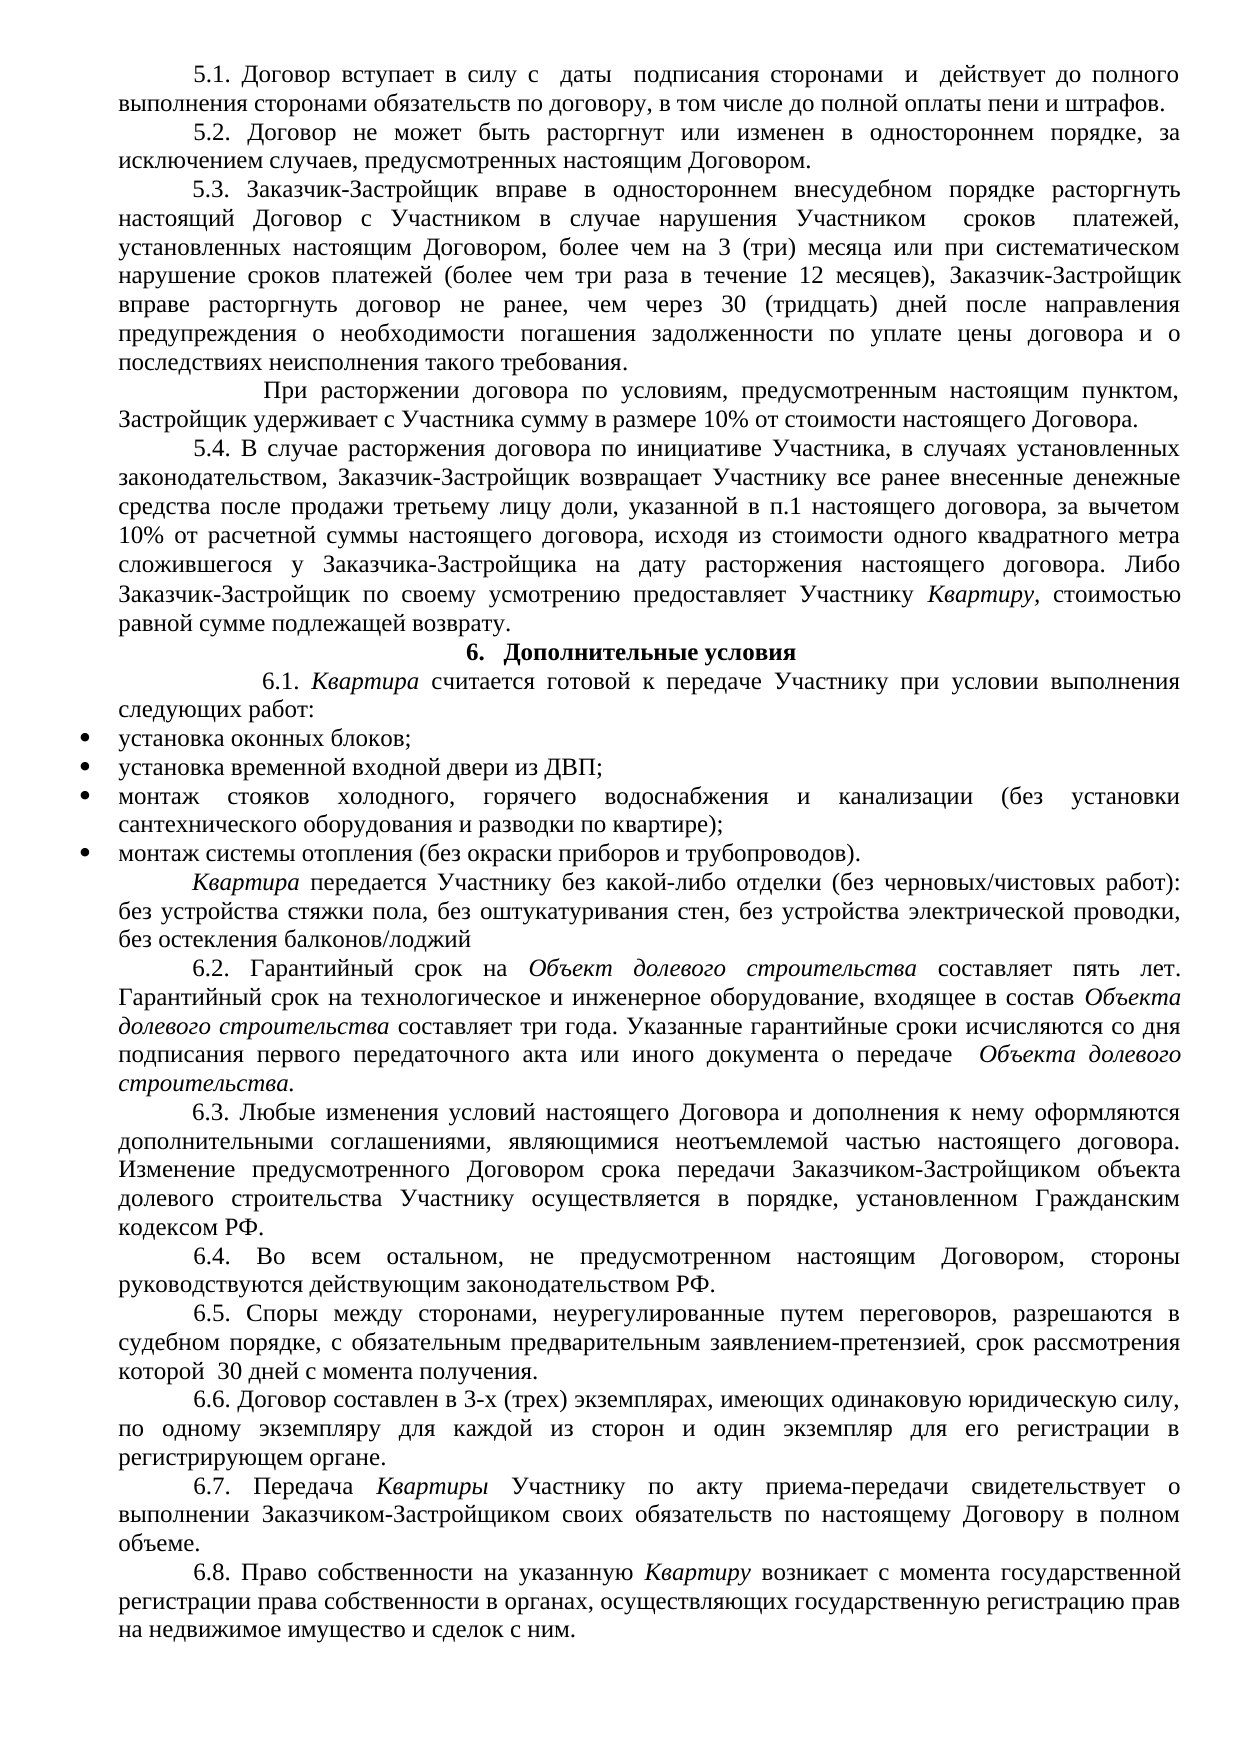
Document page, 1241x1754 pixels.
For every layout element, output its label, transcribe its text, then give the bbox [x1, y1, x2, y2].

list установка оконных блоков; [81, 723, 1181, 752]
text 6.7. Передача Квартиры Участнику по акту приема-передачи свидетельствует о выполнении Заказчиком-Застройщиком своих обязательств по настоящему Договору в полном объеме. [118, 1471, 1181, 1557]
text 5.1. Договор вступает в силу с даты подписания сторонами и действует до полного выполнения сторонами обязательств по договору, в том числе до полной оплаты пени и штрафов. [118, 59, 1181, 117]
text При расторжении договора по условиям, предусмотренным настоящим пунктом, Застройщик удерживает с Участника сумму в размере 10% от стоимости настоящего Договора. [118, 375, 1181, 433]
text 5.4. В случае расторжения договора по инициативе Участника, в случаях установленных законодательством, Заказчик-Застройщик возвращает Участнику все ранее внесенные денежные средства после продажи третьему лицу доли, указанной в п.1 настоящего договора, за вычетом 10% от расчетной суммы настоящего договора, исходя из стоимости одного квадратного метра сложившегося у Заказчика-Застройщика на дату расторжения настоящего договора. Либо Заказчик-Застройщик по своему усмотрению предоставляет Участнику Квартиру, стоимостью равной сумме подлежащей возврату. [118, 433, 1181, 637]
text 6.3. Любые изменения условий настоящего Договора и дополнения к нему оформляются дополнительными соглашениями, являющимися неотъемлемой частью настоящего договора. Изменение предусмотренного Договором срока передачи Заказчиком-Застройщиком объекта долевого строительства Участнику осуществляется в порядке, установленном Гражданским кодексом РФ. [118, 1097, 1181, 1241]
text 6.6. Договор составлен в 3-х (трех) экземплярах, имеющих одинаковую юридическую силу, по одному экземпляру для каждой из сторон и один экземпляр для его регистрации в регистрирующем органе. [118, 1384, 1181, 1471]
text 6.4. Во всем остальном, не предусмотренном настоящим Договором, стороны руководствуются действующим законодательством РФ. [118, 1241, 1181, 1298]
text 6.1. Квартира считается готовой к передаче Участнику при условии выполнения следующих работ: [118, 666, 1181, 723]
text 6.5. Споры между сторонами, неурегулированные путем переговоров, разрешаются в судебном порядке, с обязательным предварительным заявлением-претензией, срок рассмотрения которой 30 дней с момента получения. [118, 1298, 1181, 1384]
list монтаж системы отопления (без окраски приборов и трубопроводов). [81, 838, 1181, 867]
text 6.2. Гарантийный срок на Объект долевого строительства составляет пять лет. Гарантийный срок на технологическое и инженерное оборудование, входящее в состав Объекта долевого строительства составляет три года. Указанные гарантийные сроки исчисляются со дня подписания первого передаточного акта или иного документа о передаче Объекта долевого строительства. [118, 953, 1181, 1097]
text 5.3. Заказчик-Застройщик вправе в одностороннем внесудебном порядке расторгнуть настоящий Договор с Участником в случае нарушения Участником сроков платежей, установленных настоящим Договором, более чем на 3 (три) месяца или при систематическом нарушение сроков платежей (более чем три раза в течение 12 месяцев), Заказчик-Застройщик вправе расторгнуть договор не ранее, чем через 30 (тридцать) дней после направления предупреждения о необходимости погашения задолженности по уплате цены договора и о последствиях неисполнения такого требования. [118, 174, 1181, 375]
text Квартира передается Участнику без какой-либо отделки (без черновых/чистовых работ): без устройства стяжки пола, без оштукатуривания стен, без устройства электрической проводки, без остекления балконов/лоджий [118, 867, 1181, 953]
text 5.2. Договор не может быть расторгнут или изменен в одностороннем порядке, за исключением случаев, предусмотренных настоящим Договором. [118, 117, 1181, 174]
list монтаж стояков холодного, горячего водоснабжения и канализации (без установки сантехнического оборудования и разводки по квартире); [81, 781, 1181, 838]
list Дополнительные условия [81, 637, 1181, 666]
list установка временной входной двери из ДВП; [81, 752, 1181, 781]
text 6.8. Право собственности на указанную Квартиру возникает с момента государственной регистрации права собственности в органах, осуществляющих государственную регистрацию прав на недвижимое имущество и сделок с ним. [118, 1557, 1181, 1643]
